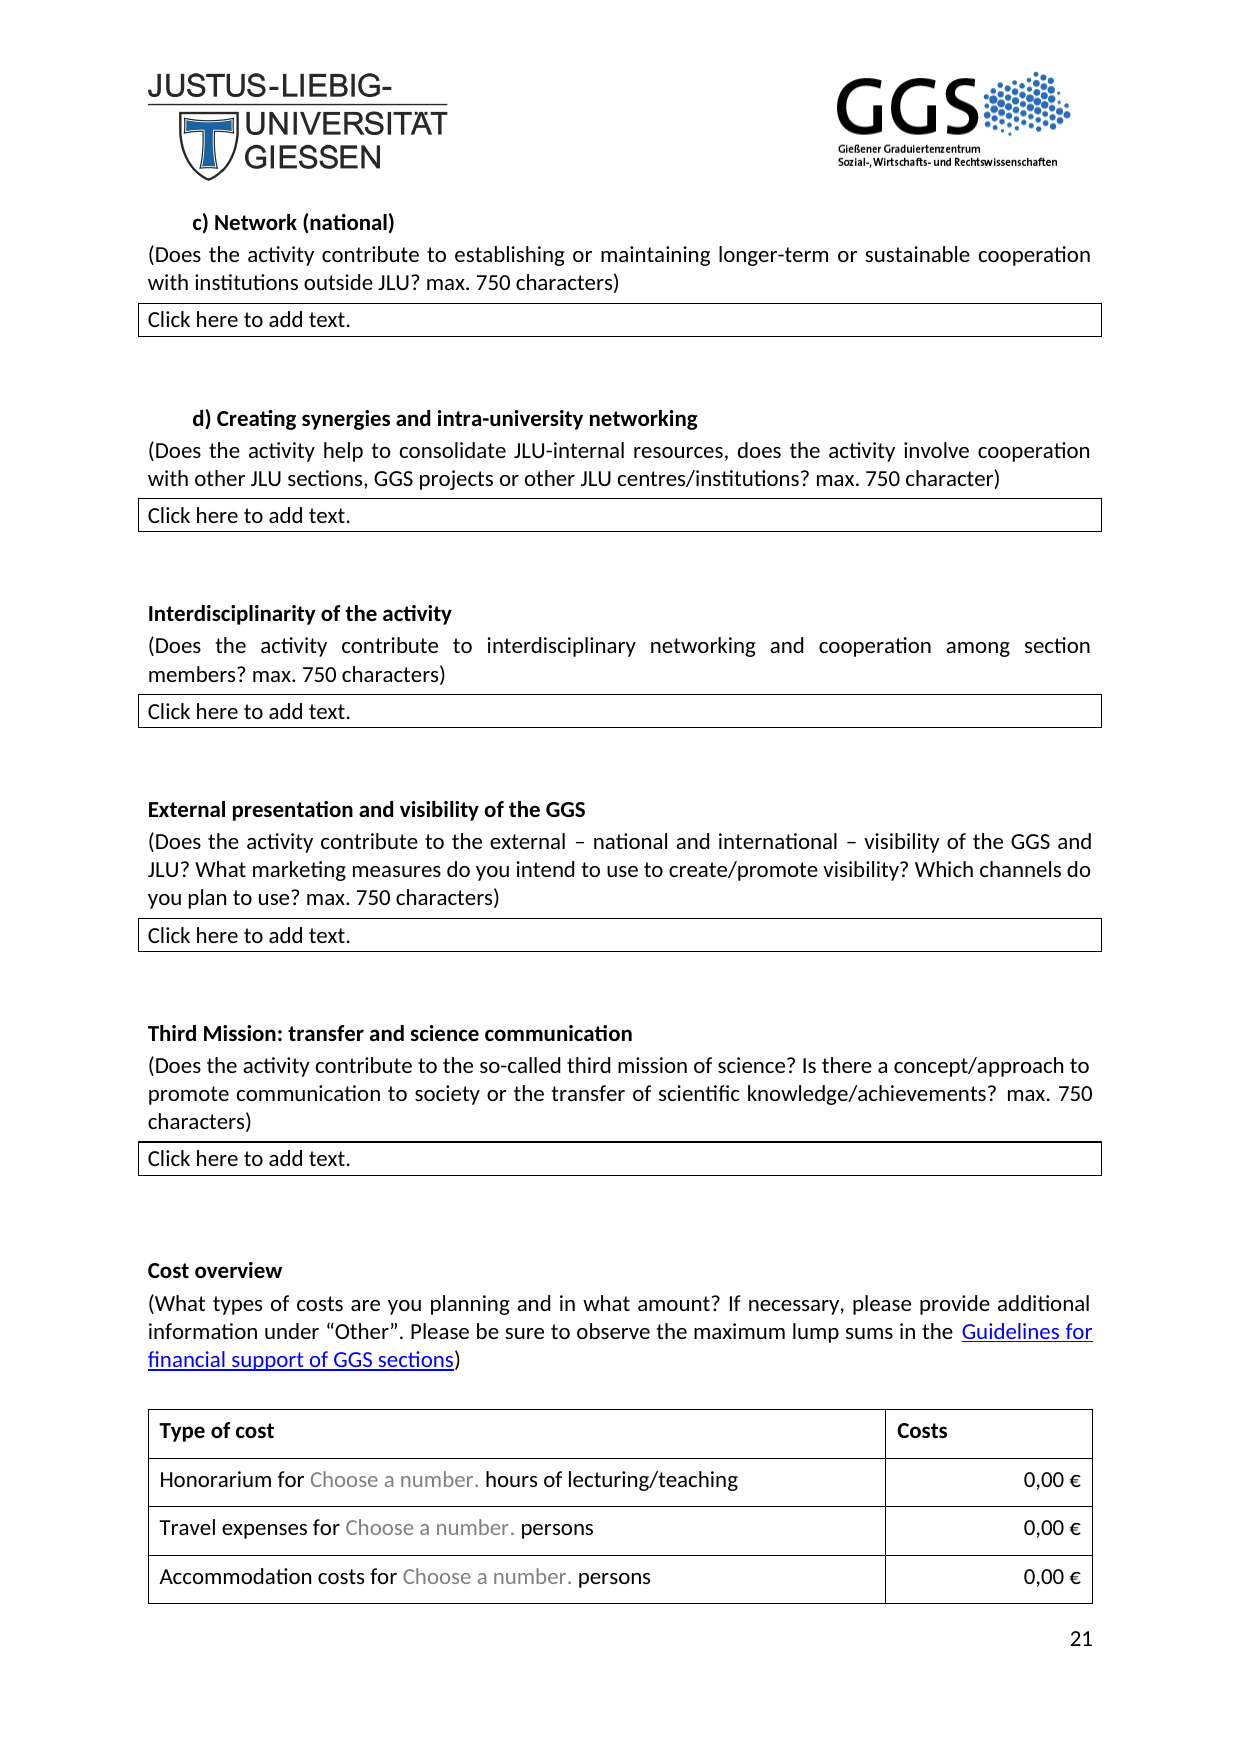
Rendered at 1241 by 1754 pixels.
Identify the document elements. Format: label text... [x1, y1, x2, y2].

text d) Creating synergies and intra-university networking [192, 404, 1093, 432]
picture [825, 61, 1083, 180]
text c) Network (national) [192, 208, 1093, 236]
text External presentation and visibility of the GGS [148, 795, 1093, 823]
text (Does the activity contribute to the external – national and international – visibility of the GGS and JLU? What marketing measures do you intend to use to create/promote visibility? Which channels do you plan to use? max. 750 characters) [148, 827, 1093, 911]
text Third Mission: transfer and science communication [148, 1019, 1093, 1047]
table_cell Accommodation costs for persons [149, 1556, 885, 1603]
text (Does the activity help to consolidate JLU-internal resources, does the activity involve cooperation with other JLU sections, GGS projects or other JLU centres/institutions? max. 750 character) [148, 436, 1093, 492]
text Interdisciplinarity of the activity [148, 599, 1093, 627]
table_header Costs [886, 1410, 1092, 1458]
text Cost overview [148, 1257, 1093, 1285]
text (Does the activity contribute to interdisciplinary networking and cooperation among section members? max. 750 characters) [148, 632, 1093, 688]
text (Does the activity contribute to the so-called third mission of science? Is there a concept/approach to promote communication to society or the transfer of scientific knowledge/achievements? max. 750 characters) [148, 1051, 1093, 1135]
text (What types of costs are you planning and in what amount? If necessary, please provide additional information under “Other”. Please be sure to observe the maximum lump sums in the Guidelines for financial support of GGS sections) [148, 1289, 1093, 1373]
table_cell Honorarium for hours of lecturing/teaching [149, 1459, 885, 1506]
table_cell Travel expenses for persons [149, 1507, 885, 1554]
table_header Type of cost [149, 1410, 885, 1458]
text (Does the activity contribute to establishing or maintaining longer-term or sustainable cooperation with institutions outside JLU? max. 750 characters) [148, 240, 1093, 296]
